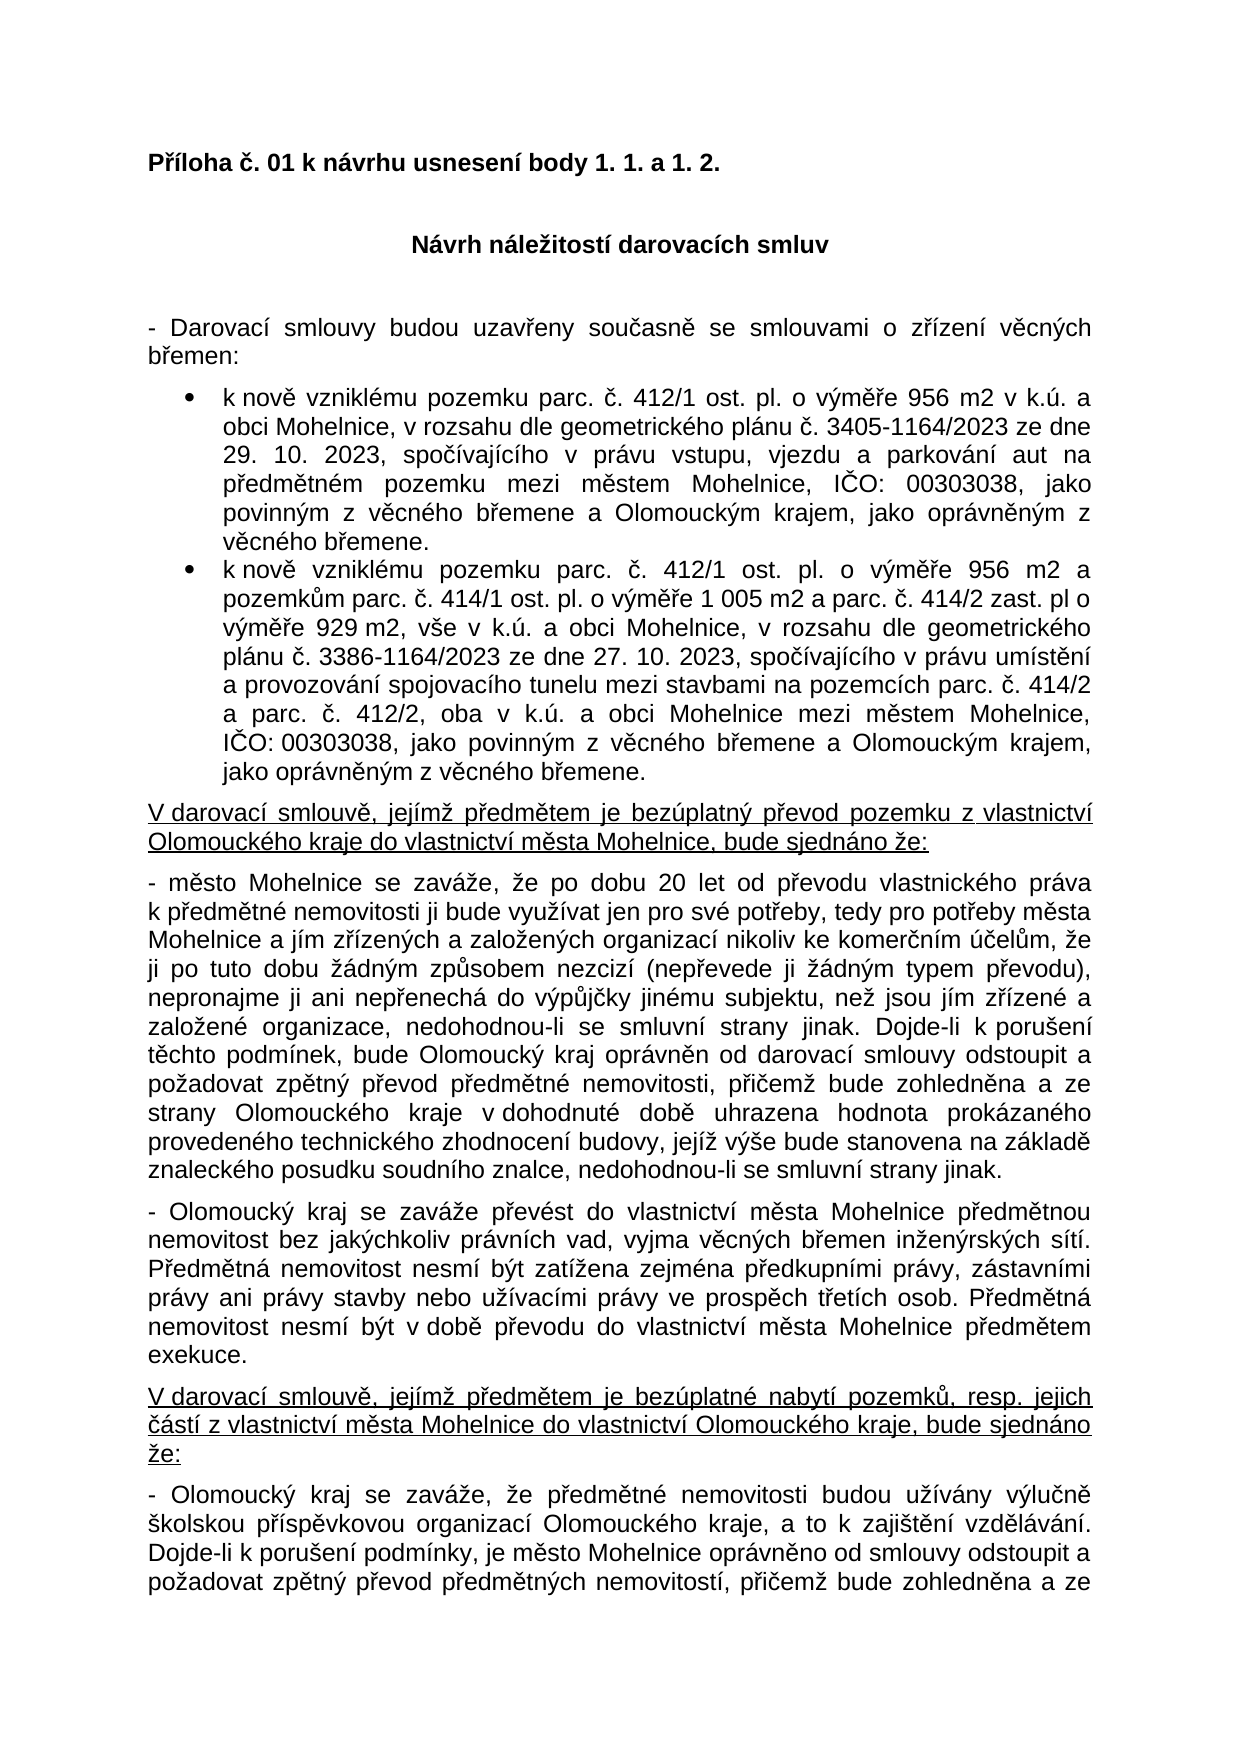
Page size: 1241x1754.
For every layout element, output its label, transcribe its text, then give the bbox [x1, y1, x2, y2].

text V darovací smlouvě, jejímž předmětem je bezúplatný převod pozemku z vlastnictví Olomouckého kraje do vlastnictví města Mohelnice, bude sjednáno že: [148, 798, 1093, 855]
text V darovací smlouvě, jejímž předmětem je bezúplatné nabytí pozemků, resp. jejich částí z vlastnictví města Mohelnice do vlastnictví Olomouckého kraje, bude sjednáno že: [148, 1408, 1093, 1468]
text V darovací smlouvě, jejímž předmětem je bezúplatné nabytí pozemků, resp. jejich částí z vlastnictví města Mohelnice do vlastnictví Olomouckého kraje, bude sjednáno že: [148, 1382, 1093, 1406]
list k nově vzniklému pozemku parc. č. 412/1 ost. pl. o výměře 956 m2 v k.ú. a obci Mohelnice, v rozsahu dle geometrického plánu č. 3405-1164/2023 ze dne 29. 10. 2023, spočívajícího v právu vstupu, vjezdu a parkování aut na předmětném pozemku mezi městem Mohelnice, IČO: 00303038, jako povinným z věcného břemene a Olomouckým krajem, jako oprávněným z věcného břemene. [185, 383, 1093, 555]
text - město Mohelnice se zaváže, že po dobu 20 let od převodu vlastnického práva k předmětné nemovitosti ji bude využívat jen pro své potřeby, tedy pro potřeby města Mohelnice a jím zřízených a založených organizací nikoliv ke komerčním účelům, že ji po tuto dobu žádným způsobem nezcizí (nepřevede ji žádným typem převodu), nepronajme ji ani nepřenechá do výpůjčky jinému subjektu, než jsou jím zřízené a založené organizace, nedohodnou-li se smluvní strany jinak. Dojde-li k porušení těchto podmínek, bude Olomoucký kraj oprávněn od darovací smlouvy odstoupit a požadovat zpětný převod předmětné nemovitosti, přičemž bude zohledněna a ze strany Olomouckého kraje v dohodnuté době uhrazena hodnota prokázaného provedeného technického zhodnocení budovy, jejíž výše bude stanovena na základě znaleckého posudku soudního znalce, nedohodnou-li se smluvní strany jinak. [148, 868, 1093, 1184]
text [148, 1480, 1093, 1595]
text Příloha č. 01 k návrhu usnesení body 1. 1. a 1. 2. [148, 148, 1093, 176]
list k nově vzniklému pozemku parc. č. 412/1 ost. pl. o výměře 956 m2 a pozemkům parc. č. 414/1 ost. pl. o výměře 1 005 m2 a parc. č. 414/2 zast. pl o výměře 929 m2, vše v k.ú. a obci Mohelnice, v rozsahu dle geometrického plánu č. 3386-1164/2023 ze dne 27. 10. 2023, spočívajícího v právu umístění a provozování spojovacího tunelu mezi stavbami na pozemcích parc. č. 414/2 a parc. č. 412/2, oba v k.ú. a obci Mohelnice mezi městem Mohelnice, IČO: 00303038, jako povinným z věcného břemene a Olomouckým krajem, jako oprávněným z věcného břemene. [185, 555, 1093, 785]
text - Darovací smlouvy budou uzavřeny současně se smlouvami o zřízení věcných břemen: [148, 313, 1093, 370]
text - Olomoucký kraj se zaváže převést do vlastnictví města Mohelnice předmětnou nemovitost bez jakýchkoliv právních vad, vyjma věcných břemen inženýrských sítí. Předmětná nemovitost nesmí být zatížena zejména předkupními právy, zástavními právy ani právy stavby nebo užívacími právy ve prospěch třetích osob. Předmětná nemovitost nesmí být v době převodu do vlastnictví města Mohelnice předmětem exekuce. [148, 1197, 1093, 1369]
text Návrh náležitostí darovacích smluv [148, 230, 1093, 259]
